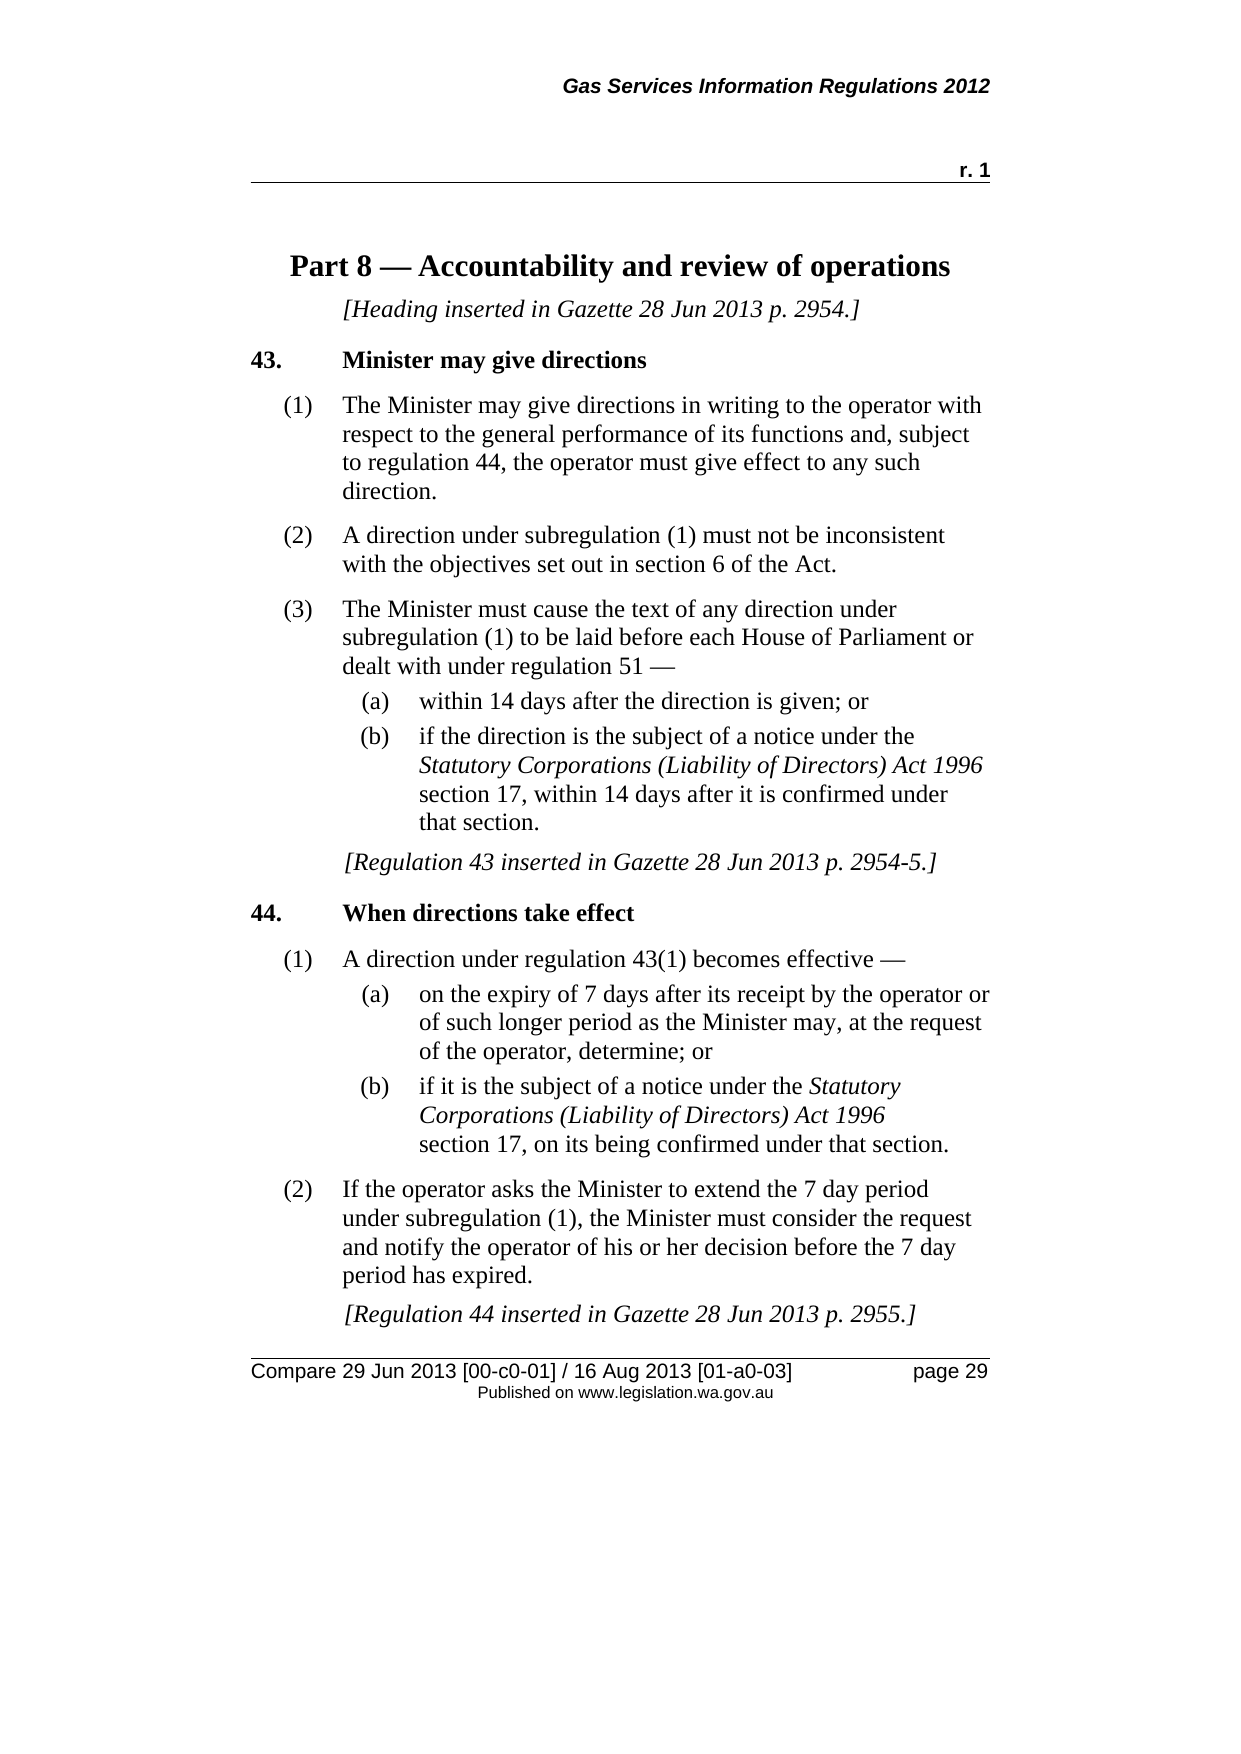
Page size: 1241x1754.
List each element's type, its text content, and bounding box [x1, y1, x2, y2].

text (b) if the direction is the subject of a notice under the Statutory Corporations (Liability of Directors) Act 1996 section 17, within 14 days after it is confirmed under that section. [251, 721, 990, 836]
subtitle 43. Minister may give directions [251, 346, 990, 374]
text (2) If the operator asks the Minister to extend the 7 day period under subregulation (1), the Minister must consider the request and notify the operator of his or her decision before the 7 day period has expired. [251, 1174, 990, 1289]
text [Regulation 44 inserted in Gazette 28 Jun 2013 p. 2955.] [251, 1299, 990, 1328]
subtitle 44. When directions take effect [251, 898, 990, 927]
text (2) A direction under subregulation (1) must not be inconsistent with the objectives set out in section 6 of the Act. [251, 521, 990, 578]
subtitle [Heading inserted in Gazette 28 Jun 2013 p. 2954.] [251, 294, 990, 323]
text [Regulation 43 inserted in Gazette 28 Jun 2013 p. 2954-5.] [251, 847, 990, 875]
text (1) The Minister may give directions in writing to the operator with respect to the general performance of its functions and, subject to regulation 44, the operator must give effect to any such direction. [251, 390, 990, 505]
subtitle Part 8 — Accountability and review of operations [251, 247, 990, 283]
text (1) A direction under regulation 43(1) becomes effective — [251, 944, 990, 972]
text (3) The Minister must cause the text of any direction under subregulation (1) to be laid before each House of Parliament or dealt with under regulation 51 — [251, 594, 990, 680]
text (a) within 14 days after the direction is given; or [251, 686, 990, 715]
text (b) if it is the subject of a notice under the Statutory Corporations (Liability of Directors) Act 1996 section 17, on its being confirmed under that section. [251, 1071, 990, 1157]
text (a) on the expiry of 7 days after its receipt by the operator or of such longer period as the Minister may, at the request of the operator, determine; or [251, 979, 990, 1065]
